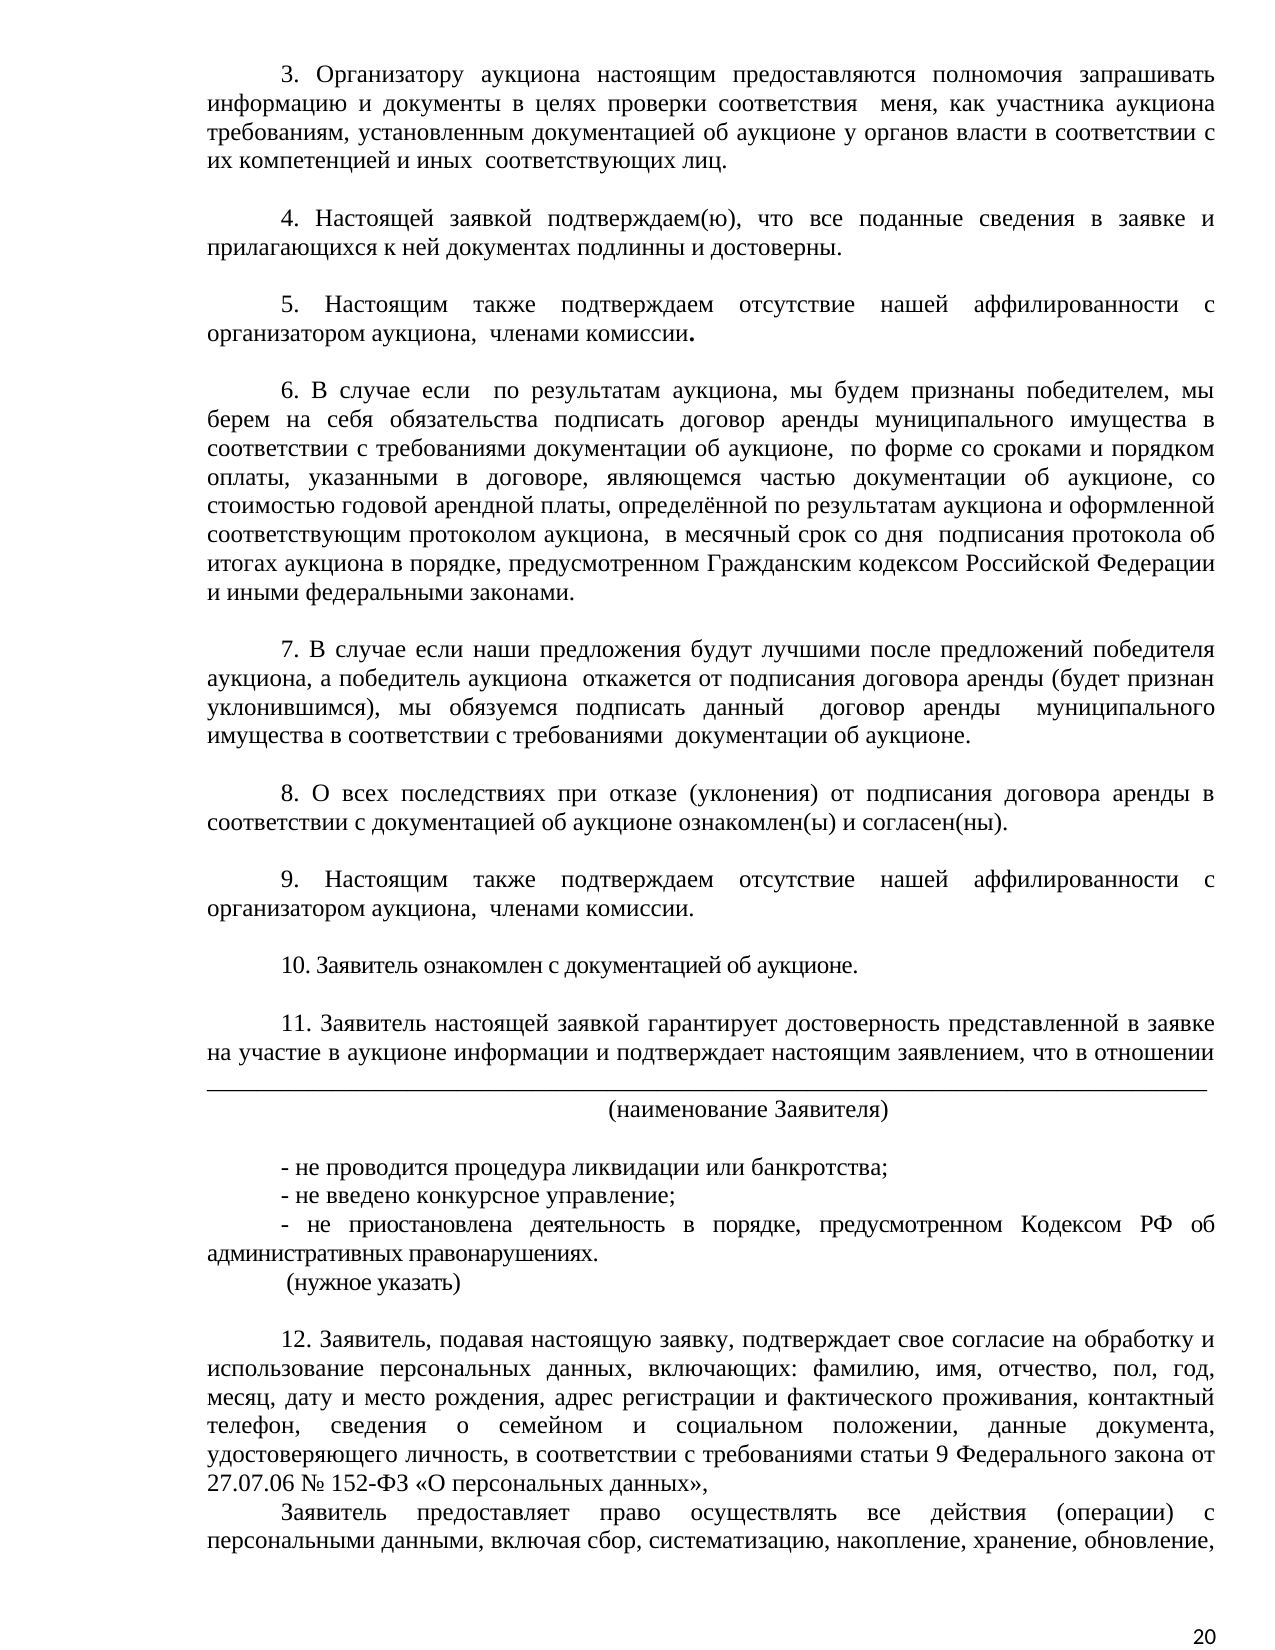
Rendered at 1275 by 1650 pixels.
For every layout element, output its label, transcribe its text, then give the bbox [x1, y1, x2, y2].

text 4. Настоящей заявкой подтверждаем(ю), что все поданные сведения в заявке и прилагающихся к ней документах подлинны и достоверны. [207, 203, 1216, 260]
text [207, 1497, 1216, 1554]
text 11. Заявитель настоящей заявкой гарантирует достоверность представленной в заявке на участие в аукционе информации и подтверждает настоящим заявлением, что в отношении ________________________________________________________________________________ [207, 1008, 1216, 1094]
text 6. В случае если по результатам аукциона, мы будем признаны победителем, мы берем на себя обязательства подписать договор аренды муниципального имущества в соответствии с требованиями документации об аукционе, по форме со сроками и порядком оплаты, указанными в договоре, являющемся частью документации об аукционе, со стоимостью годовой арендной платы, определённой по результатам аукциона и оформленной соответствующим протоколом аукциона, в месячный срок со дня подписания протокола об итогах аукциона в порядке, предусмотренном Гражданским кодексом Российской Федерации и иными федеральными законами. [207, 375, 1216, 605]
text (наименование Заявителя) [207, 1094, 1216, 1123]
text 7. В случае если наши предложения будут лучшими после предложений победителя аукциона, а победитель аукциона откажется от подписания договора аренды (будет признан уклонившимся), мы обязуемся подписать данный договор аренды муниципального имущества в соответствии с требованиями документации об аукционе. [207, 634, 1216, 749]
text 8. О всех последствиях при отказе (уклонения) от подписания договора аренды в соответствии с документацией об аукционе ознакомлен(ы) и согласен(ны). [207, 778, 1216, 835]
text 5. Настоящим также подтверждаем отсутствие нашей аффилированности с организатором аукциона, членами комиссии. [207, 289, 1216, 347]
text - не приостановлена деятельность в порядке, предусмотренном Кодексом РФ об административных правонарушениях. [207, 1209, 1216, 1267]
text 12. Заявитель, подавая настоящую заявку, подтверждает свое согласие на обработку и использование персональных данных, включающих: фамилию, имя, отчество, пол, год, месяц, дату и место рождения, адрес регистрации и фактического проживания, контактный телефон, сведения о семейном и социальном положении, данные документа, удостоверяющего личность, в соответствии с требованиями статьи 9 Федерального закона от 27.07.06 № 152-ФЗ «О персональных данных», [207, 1324, 1216, 1497]
text 10. Заявитель ознакомлен с документацией об аукционе. [207, 950, 1216, 979]
text (нужное указать) [207, 1267, 1216, 1295]
text - не введено конкурсное управление; [207, 1180, 1216, 1209]
text 9. Настоящим также подтверждаем отсутствие нашей аффилированности с организатором аукциона, членами комиссии. [207, 864, 1216, 922]
list 3. Организатору аукциона настоящим предоставляются полномочия запрашивать информацию и документы в целях проверки соответствия меня, как участника аукциона требованиям, установленным документацией об аукционе у органов власти в соответствии с их компетенцией и иных соответствующих лиц. [207, 59, 1216, 174]
text - не проводится процедура ликвидации или банкротства; [207, 1152, 1216, 1180]
